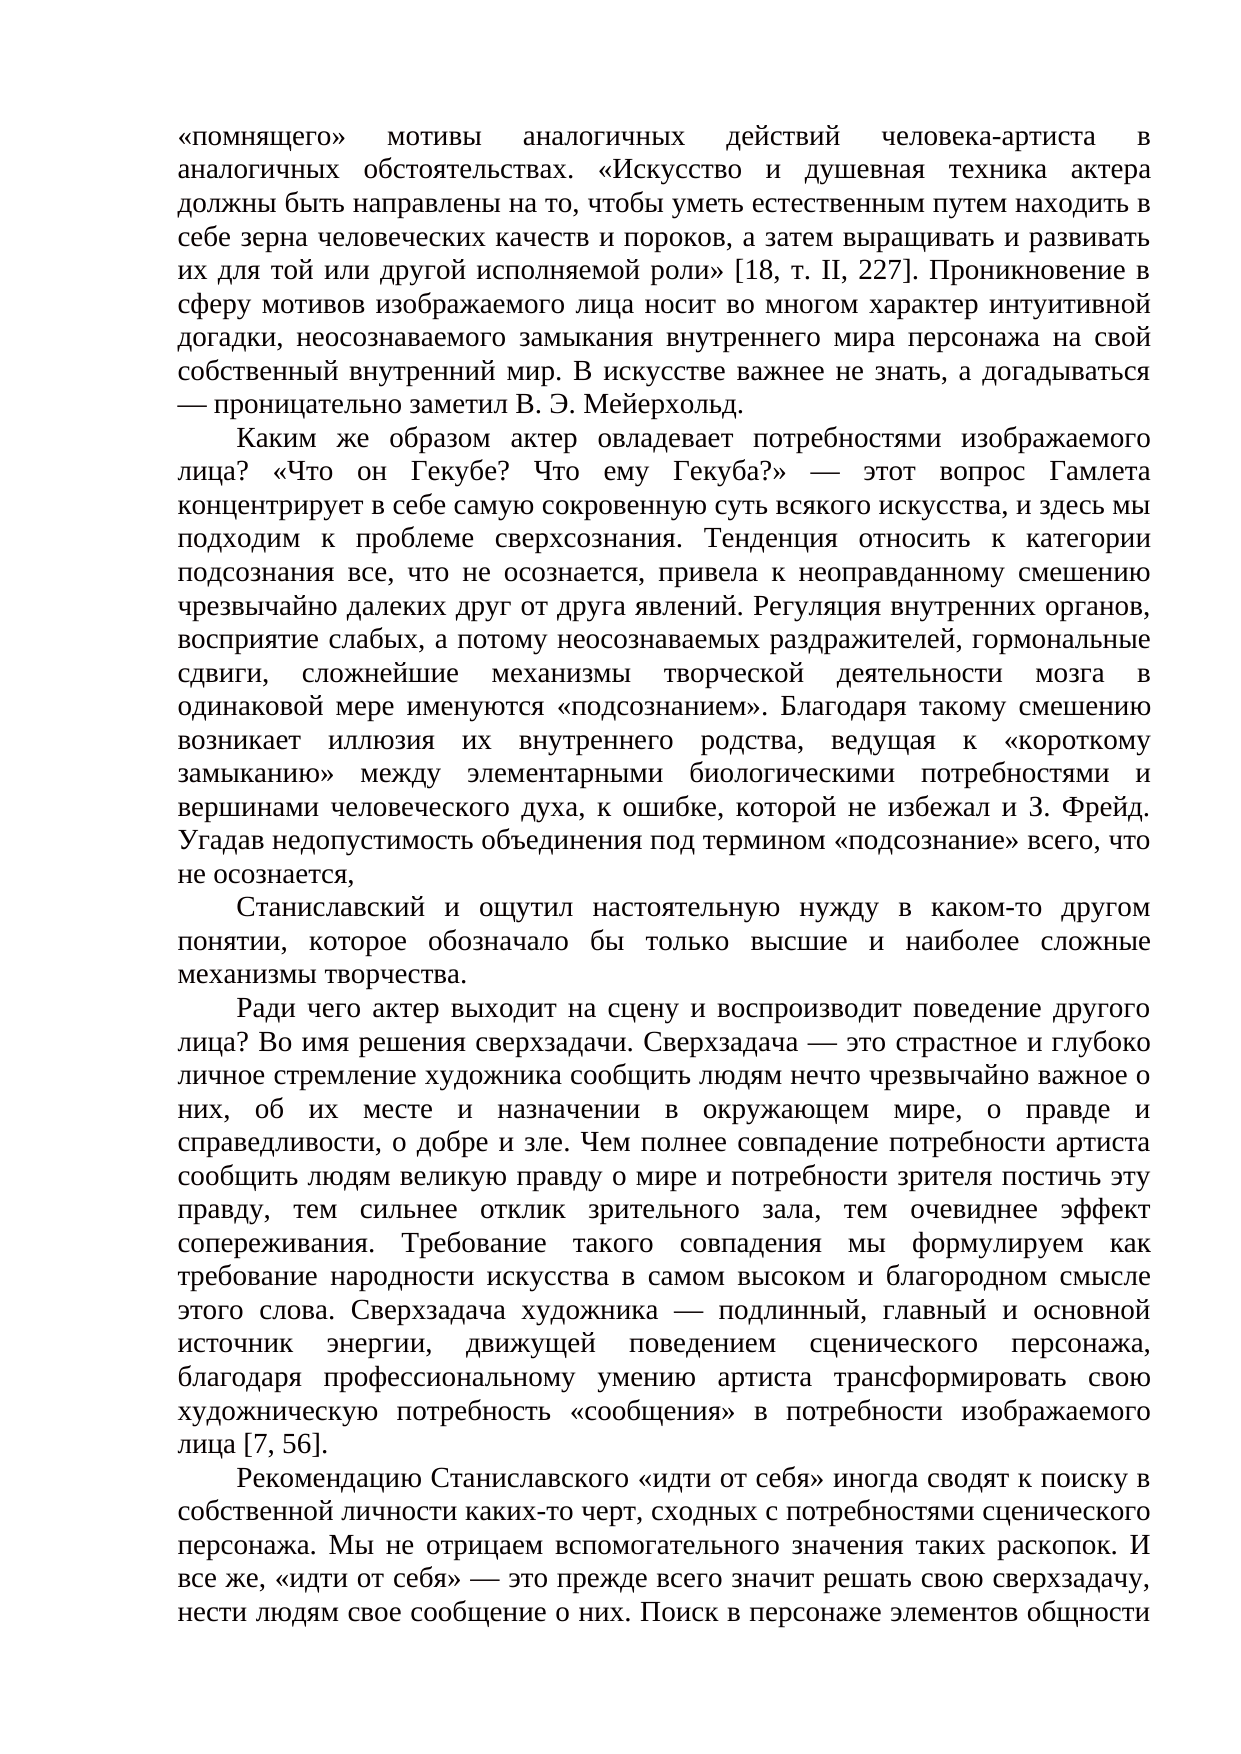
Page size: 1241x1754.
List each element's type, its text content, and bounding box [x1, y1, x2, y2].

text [177, 118, 1152, 420]
text Станиславский и ощутил настоятельную нужду в каком-то другом понятии, которое обозначало бы только высшие и наиболее сложные механизмы творчества. [177, 889, 1152, 990]
text Каким же образом актер овладевает потребностями изображаемого лица? «Что он Гекубе? Что ему Гекуба?» — этот вопрос Гамлета концентрирует в себе самую сокровенную суть всякого искусства, и здесь мы подходим к проблеме сверхсознания. Тенденция относить к категории подсознания все, что не осознается, привела к неоправданному смешению чрезвычайно далеких друг от друга явлений. Регуляция внутренних органов, восприятие слабых, а потому неосознаваемых раздражителей, гормональные сдвиги, сложнейшие механизмы творческой деятельности мозга в одинаковой мере именуются «подсознанием». Благодаря такому смешению возникает иллюзия их внутреннего родства, ведущая к «короткому замыканию» между элементарными биологическими потребностями и вершинами человеческого духа, к ошибке, которой не избежал и З. Фрейд. Угадав недопустимость объединения под термином «подсознание» всего, что не осознается, [177, 420, 1152, 889]
text Ради чего актер выходит на сцену и воспроизводит поведение другого лица? Во имя решения сверхзадачи. Сверхзадача — это страстное и глубоко личное стремление художника сообщить людям нечто чрезвычайно важное о них, об их месте и назначении в окружающем мире, о правде и справедливости, о добре и зле. Чем полнее совпадение потребности артиста сообщить людям великую правду о мире и потребности зрителя постичь эту правду, тем сильнее отклик зрительного зала, тем очевиднее эффект сопереживания. Требование такого совпадения мы формулируем как требование народности искусства в самом высоком и благородном смысле этого слова. Сверхзадача художника — подлинный, главный и основной источник энергии, движущей поведением сценического персонажа, благодаря профессиональному умению артиста трансформировать свою художническую потребность «сообщения» в потребности изображаемого лица [7, 56]. [177, 990, 1152, 1460]
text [177, 1460, 1152, 1627]
